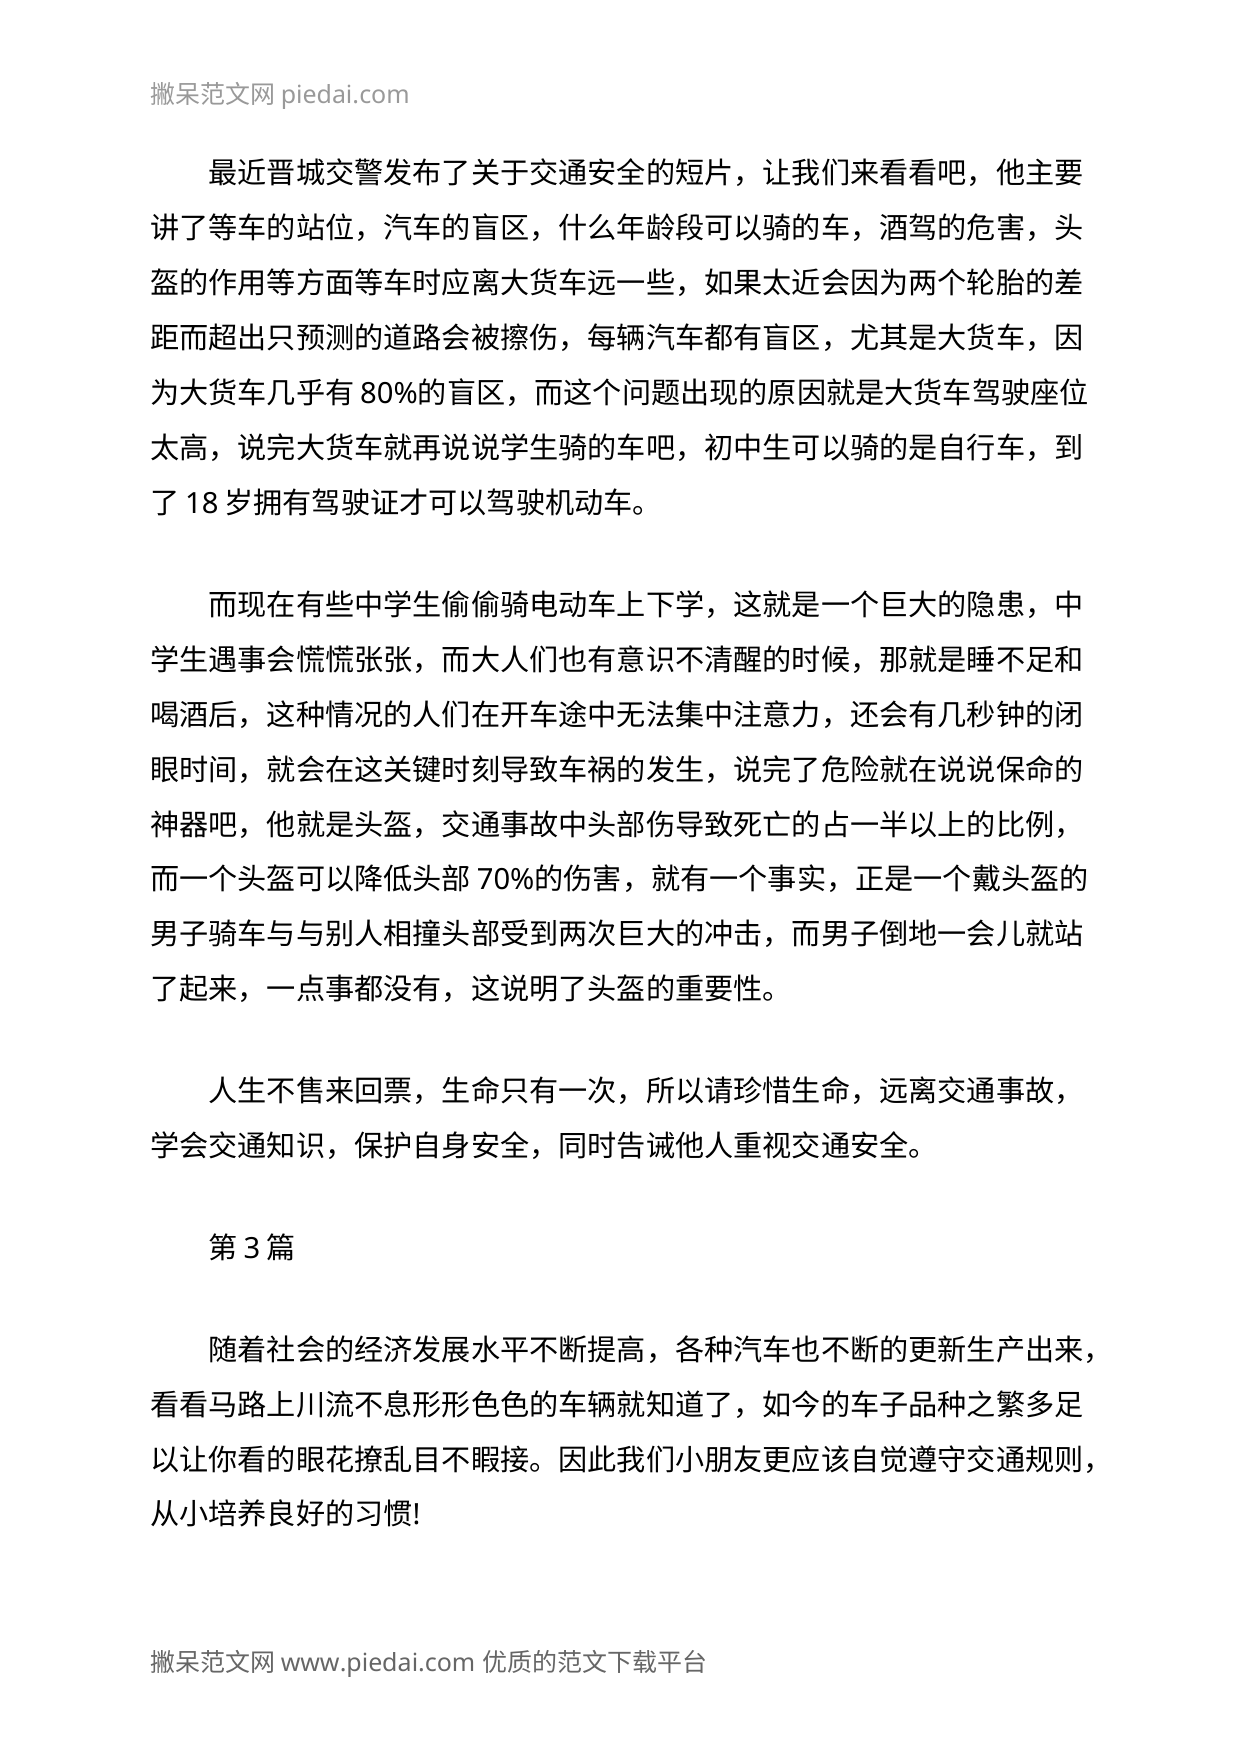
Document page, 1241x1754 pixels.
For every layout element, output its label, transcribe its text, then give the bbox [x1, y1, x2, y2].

text 人生不售来回票，生命只有一次，所以请珍惜生命，远离交通事故，学会交通知识，保护自身安全，同时告诫他人重视交通安全。 [150, 1068, 1090, 1165]
text 而现在有些中学生偷偷骑电动车上下学，这就是一个巨大的隐患，中学生遇事会慌慌张张，而大人们也有意识不清醒的时候，那就是睡不足和喝酒后，这种情况的人们在开车途中无法集中注意力，还会有几秒钟的闭眼时间，就会在这关键时刻导致车祸的发生，说完了危险就在说说保命的神器吧，他就是头盔，交通事故中头部伤导致死亡的占一半以上的比例，而一个头盔可以降低头部70%的伤害，就有一个事实，正是一个戴头盔的男子骑车与与别人相撞头部受到两次巨大的冲击，而男子倒地一会儿就站了起来，一点事都没有，这说明了头盔的重要性。 [150, 581, 1090, 1008]
text 第3篇 [150, 1224, 1090, 1267]
text 随着社会的经济发展水平不断提高，各种汽车也不断的更新生产出来，看看马路上川流不息形形色色的车辆就知道了，如今的车子品种之繁多足以让你看的眼花撩乱目不睱接。因此我们小朋友更应该自觉遵守交通规则，从小培养良好的习惯! [150, 1326, 1090, 1533]
text 最近晋城交警发布了关于交通安全的短片，让我们来看看吧，他主要讲了等车的站位，汽车的盲区，什么年龄段可以骑的车，酒驾的危害，头盔的作用等方面等车时应离大货车远一些，如果太近会因为两个轮胎的差距而超出只预测的道路会被擦伤，每辆汽车都有盲区，尤其是大货车，因为大货车几乎有80%的盲区，而这个问题出现的原因就是大货车驾驶座位太高，说完大货车就再说说学生骑的车吧，初中生可以骑的是自行车，到了18岁拥有驾驶证才可以驾驶机动车。 [150, 150, 1090, 522]
